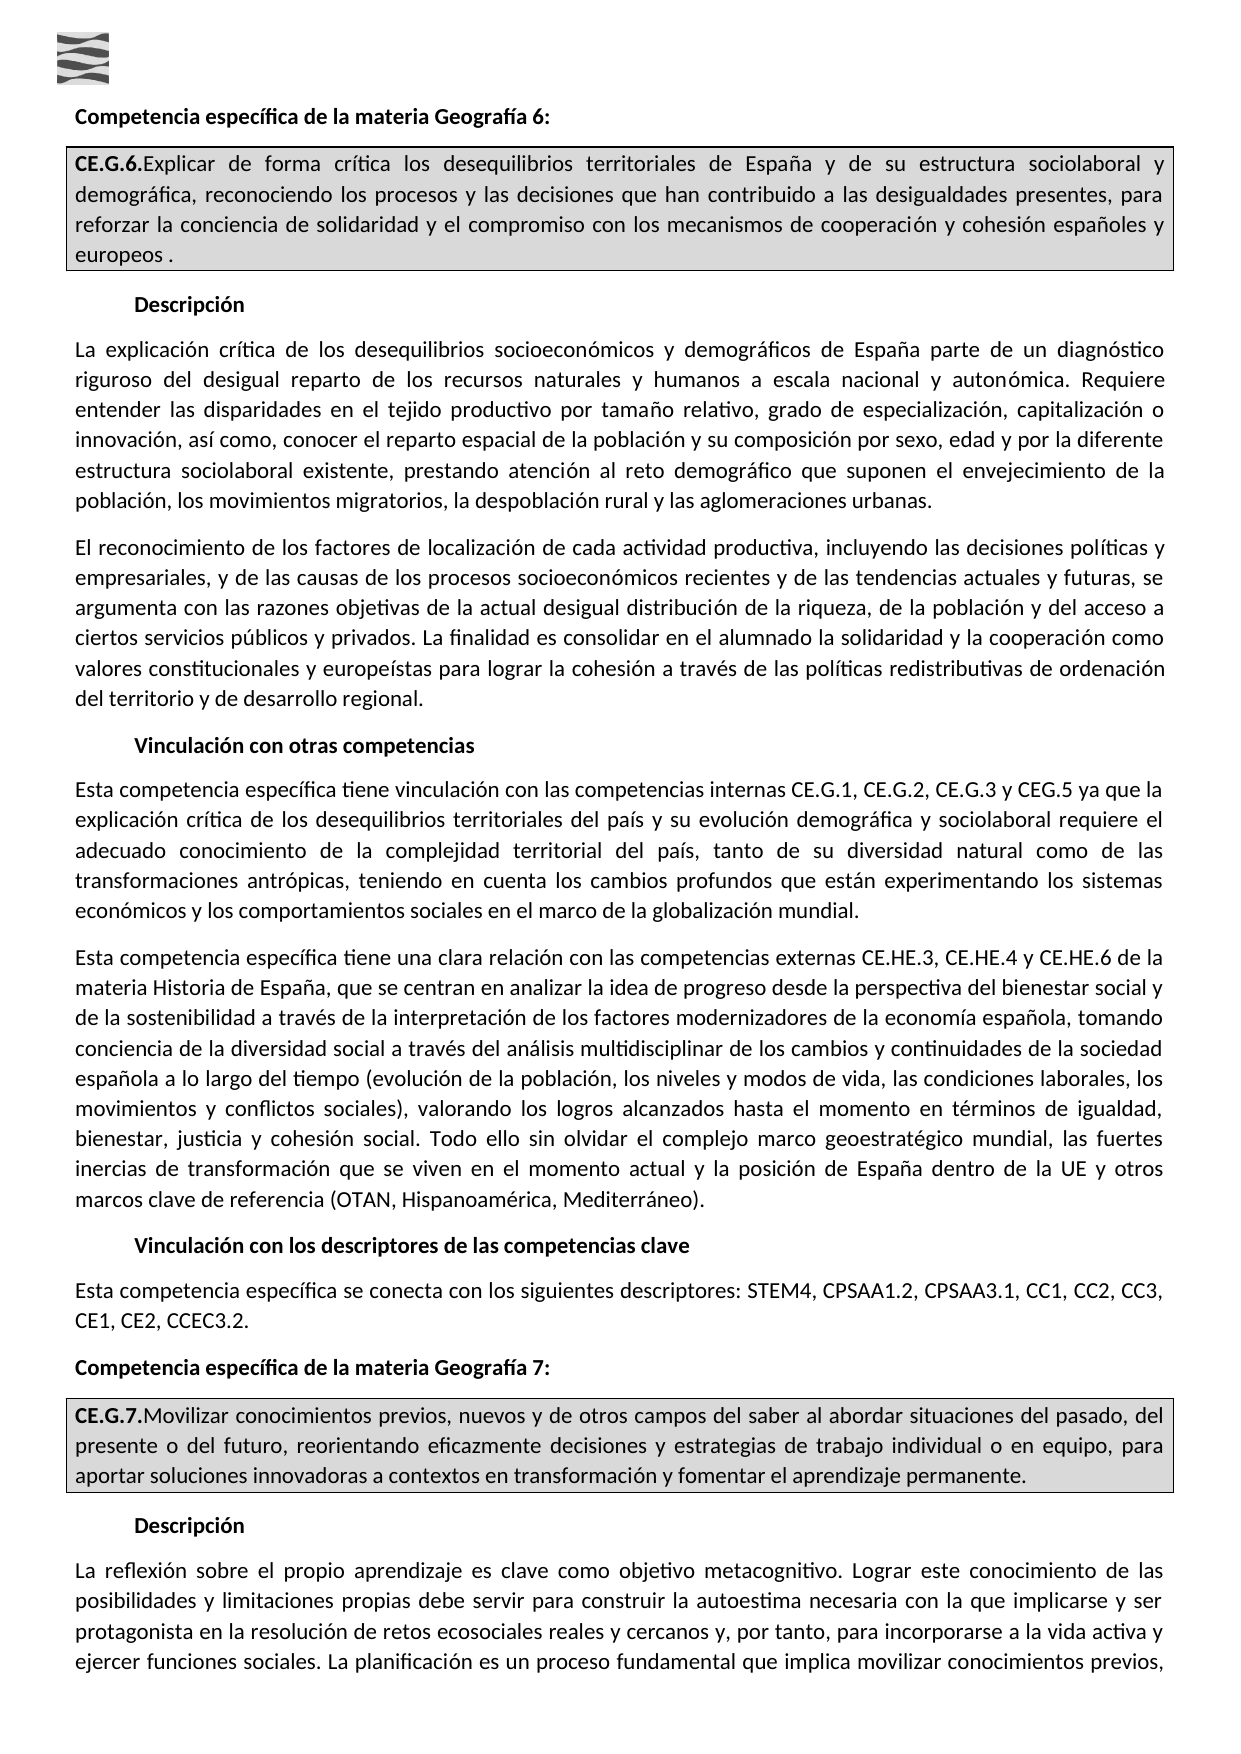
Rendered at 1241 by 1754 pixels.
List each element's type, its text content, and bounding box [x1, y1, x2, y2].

text Esta competencia específica tiene una clara relación con las competencias externas CE.HE.3, CE.HE.4 y CE.HE.6 de la materia Historia de España, que se centran en analizar la idea de progreso desde la perspectiva del bienestar social y de la sostenibilidad a través de la interpretación de los factores modernizadores de la economía española, tomando conciencia de la diversidad social a través del análisis multidisciplinar de los cambios y continuidades de la sociedad española a lo largo del tiempo (evolución de la población, los niveles y modos de vida, las condiciones laborales, los movimientos y conflictos sociales), valorando los logros alcanzados hasta el momento en términos de igualdad, bienestar, justicia y cohesión social. Todo ello sin olvidar el complejo marco geoestratégico mundial, las fuertes inercias de transformación que se viven en el momento actual y la posición de España dentro de la UE y otros marcos clave de referencia (OTAN, Hispanoamérica, Mediterráneo). [75, 943, 1165, 1213]
text Esta competencia específica tiene vinculación con las competencias internas CE.G.1, CE.G.2, CE.G.3 y CEG.5 ya que la explicación crítica de los desequilibrios territoriales del país y su evolución demográfica y sociolaboral requiere el adecuado conocimiento de la complejidad territorial del país, tanto de su diversidad natural como de las transformaciones antrópicas, teniendo en cuenta los cambios profundos que están experimentando los sistemas económicos y los comportamientos sociales en el marco de la globalización mundial. [75, 775, 1165, 924]
subtitle Descripción [134, 290, 1165, 318]
text CE.G.6.Explicar de forma crítica los desequilibrios territoriales de España y de su estructura sociolaboral y demográfica, reconociendo los procesos y las decisiones que han contribuido a las desigualdades presentes, para reforzar la conciencia de solidaridad y el compromiso con los mecanismos de cooperación y cohesión españoles y europeos . [67, 148, 1173, 270]
subtitle Vinculación con los descriptores de las competencias clave [134, 1232, 1165, 1260]
text Esta competencia específica se conecta con los siguientes descriptores: STEM4, CPSAA1.2, CPSAA3.1, CC1, CC2, CC3, CE1, CE2, CCEC3.2. [75, 1276, 1165, 1334]
subtitle Competencia específica de la materia Geografía 7: [75, 1353, 1165, 1381]
text CE.G.7.Movilizar conocimientos previos, nuevos y de otros campos del saber al abordar situaciones del pasado, del presente o del futuro, reorientando eficazmente decisiones y estrategias de trabajo individual o en equipo, para aportar soluciones innovadoras a contextos en transformación y fomentar el aprendizaje permanente. [67, 1399, 1173, 1492]
text La explicación crítica de los desequilibrios socioeconómicos y demográficos de España parte de un diagnóstico riguroso del desigual reparto de los recursos naturales y humanos a escala nacional y autonómica. Requiere entender las disparidades en el tejido productivo por tamaño relativo, grado de especialización, capitalización o innovación, así como, conocer el reparto espacial de la población y su composición por sexo, edad y por la diferente estructura sociolaboral existente, prestando atención al reto demográfico que suponen el envejecimiento de la población, los movimientos migratorios, la despoblación rural y las aglomeraciones urbanas. [75, 335, 1165, 514]
subtitle Vinculación con otras competencias [134, 731, 1165, 759]
text El reconocimiento de los factores de localización de cada actividad productiva, incluyendo las decisiones políticas y empresariales, y de las causas de los procesos socioeconómicos recientes y de las tendencias actuales y futuras, se argumenta con las razones objetivas de la actual desigual distribución de la riqueza, de la población y del acceso a ciertos servicios públicos y privados. La finalidad es consolidar en el alumnado la solidaridad y la cooperación como valores constitucionales y europeístas para lograr la cohesión a través de las políticas redistributivas de ordenación del territorio y de desarrollo regional. [75, 533, 1165, 712]
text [75, 1556, 1165, 1675]
subtitle Descripción [134, 1512, 1165, 1540]
subtitle Competencia específica de la materia Geografía 6: [75, 102, 1165, 130]
